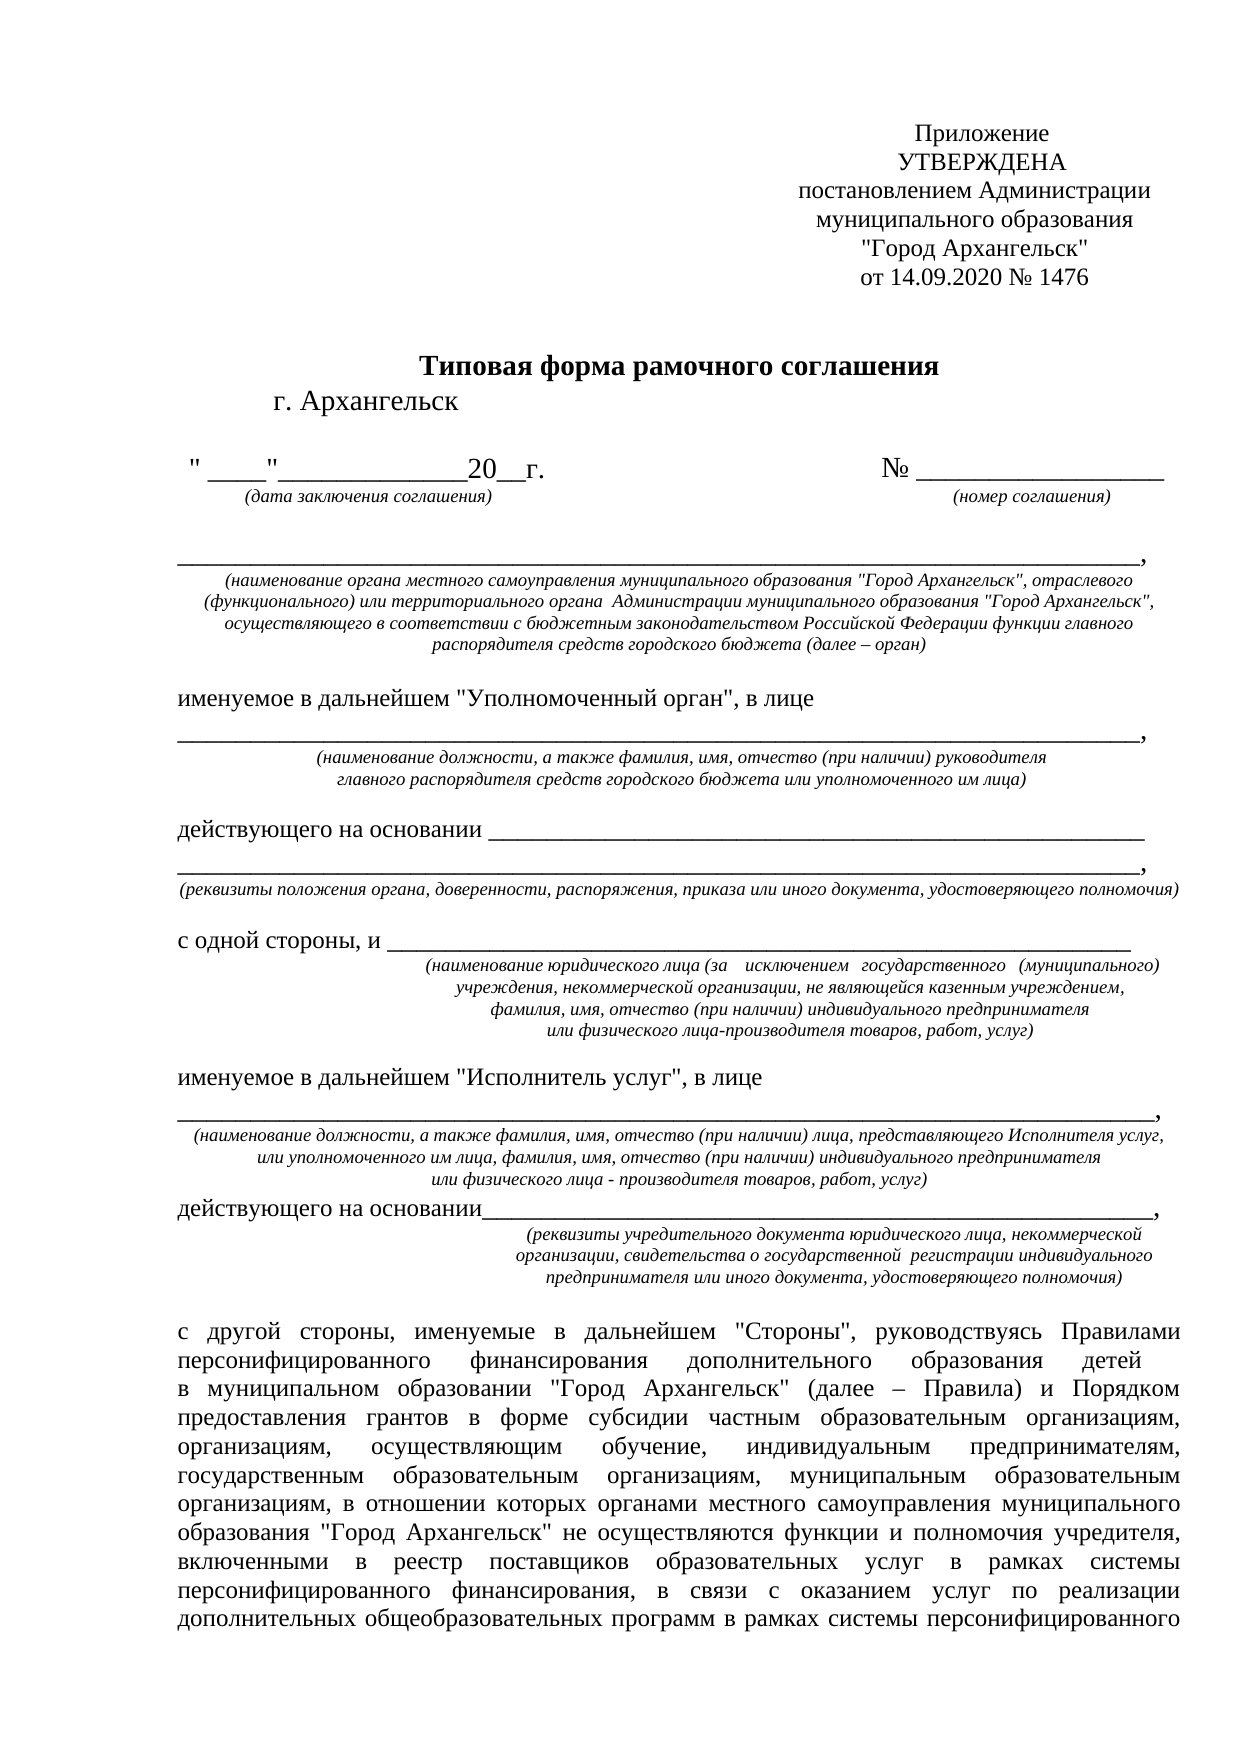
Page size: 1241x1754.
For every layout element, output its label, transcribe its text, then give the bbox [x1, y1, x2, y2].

text (наименование должности, а также фамилия, имя, отчество (при наличии) руководителя [177, 746, 1182, 767]
text (наименование должности, а также фамилия, имя, отчество (при наличии) лица, представляющего Исполнителя услуг, [177, 1124, 1181, 1146]
text главного распорядителя средств городского бюджета или уполномоченного им лица) [177, 767, 1182, 789]
text (наименование юридического лица (за исключением государственного (муниципального) учреждения, некоммерческой организации, не являющейся казенным учреждением, [399, 954, 1182, 997]
text постановлением Администрации муниципального образования [768, 176, 1181, 233]
text действующего на основании______________________________________________, [177, 1189, 1181, 1223]
text именуемое в дальнейшем "Уполномоченный орган", в лице [177, 683, 1182, 712]
table_cell (номер соглашения) [666, 485, 1178, 535]
title Типовая форма рамочного соглашения [177, 348, 1181, 382]
text фамилия, имя, отчество (при наличии) индивидуального предпринимателя [399, 997, 1182, 1019]
text (наименование органа местного самоуправления муниципального образования "Город Архангельск", отраслевого (функционального) или территориального органа Администрации муниципального образования "Город Архангельск", осуществляющего в соответствии с бюджетным законодательством Российской Федерации функции главного распорядителя средств городского бюджета (далее – орган) [177, 568, 1181, 655]
text от 14.09.2020 № 1476 [768, 262, 1181, 291]
table_cell (дата заключения соглашения) [177, 485, 666, 535]
text УТВЕРЖДЕНА [177, 147, 1181, 176]
table_header " ____"_____________20__г. [177, 450, 666, 485]
text __________________________________________________________________, [177, 535, 1182, 568]
table_header г. Архангельск [177, 382, 554, 416]
text (реквизиты положения органа, доверенности, распоряжения, приказа или иного документа, удостоверяющего полномочия) [177, 878, 1182, 899]
text или физического лица-производителя товаров, работ, услуг) [399, 1019, 1182, 1041]
text или уполномоченного им лица, фамилия, имя, отчество (при наличии) индивидуального предпринимателя [177, 1146, 1181, 1167]
text именуемое в дальнейшем "Исполнитель услуг", в лице ___________________________________________________________________, [177, 1062, 1181, 1124]
table_header № _________________ [666, 450, 1178, 485]
text __________________________________________________________________, [177, 712, 1182, 746]
text __________________________________________________________________, [177, 844, 1182, 878]
text с одной стороны, и ___________________________________________________ [177, 921, 1182, 954]
text (реквизиты учредительного документа юридического лица, некоммерческой организации, свидетельства о государственной регистрации индивидуального предпринимателя или иного документа, удостоверяющего полномочия) [487, 1223, 1181, 1287]
text "Город Архангельск" [768, 233, 1181, 262]
text или физического лица - производителя товаров, работ, услуг) [177, 1167, 1181, 1189]
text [177, 1316, 1181, 1632]
text Приложение [177, 118, 1181, 147]
text действующего на основании _____________________________________________ [177, 811, 1182, 844]
